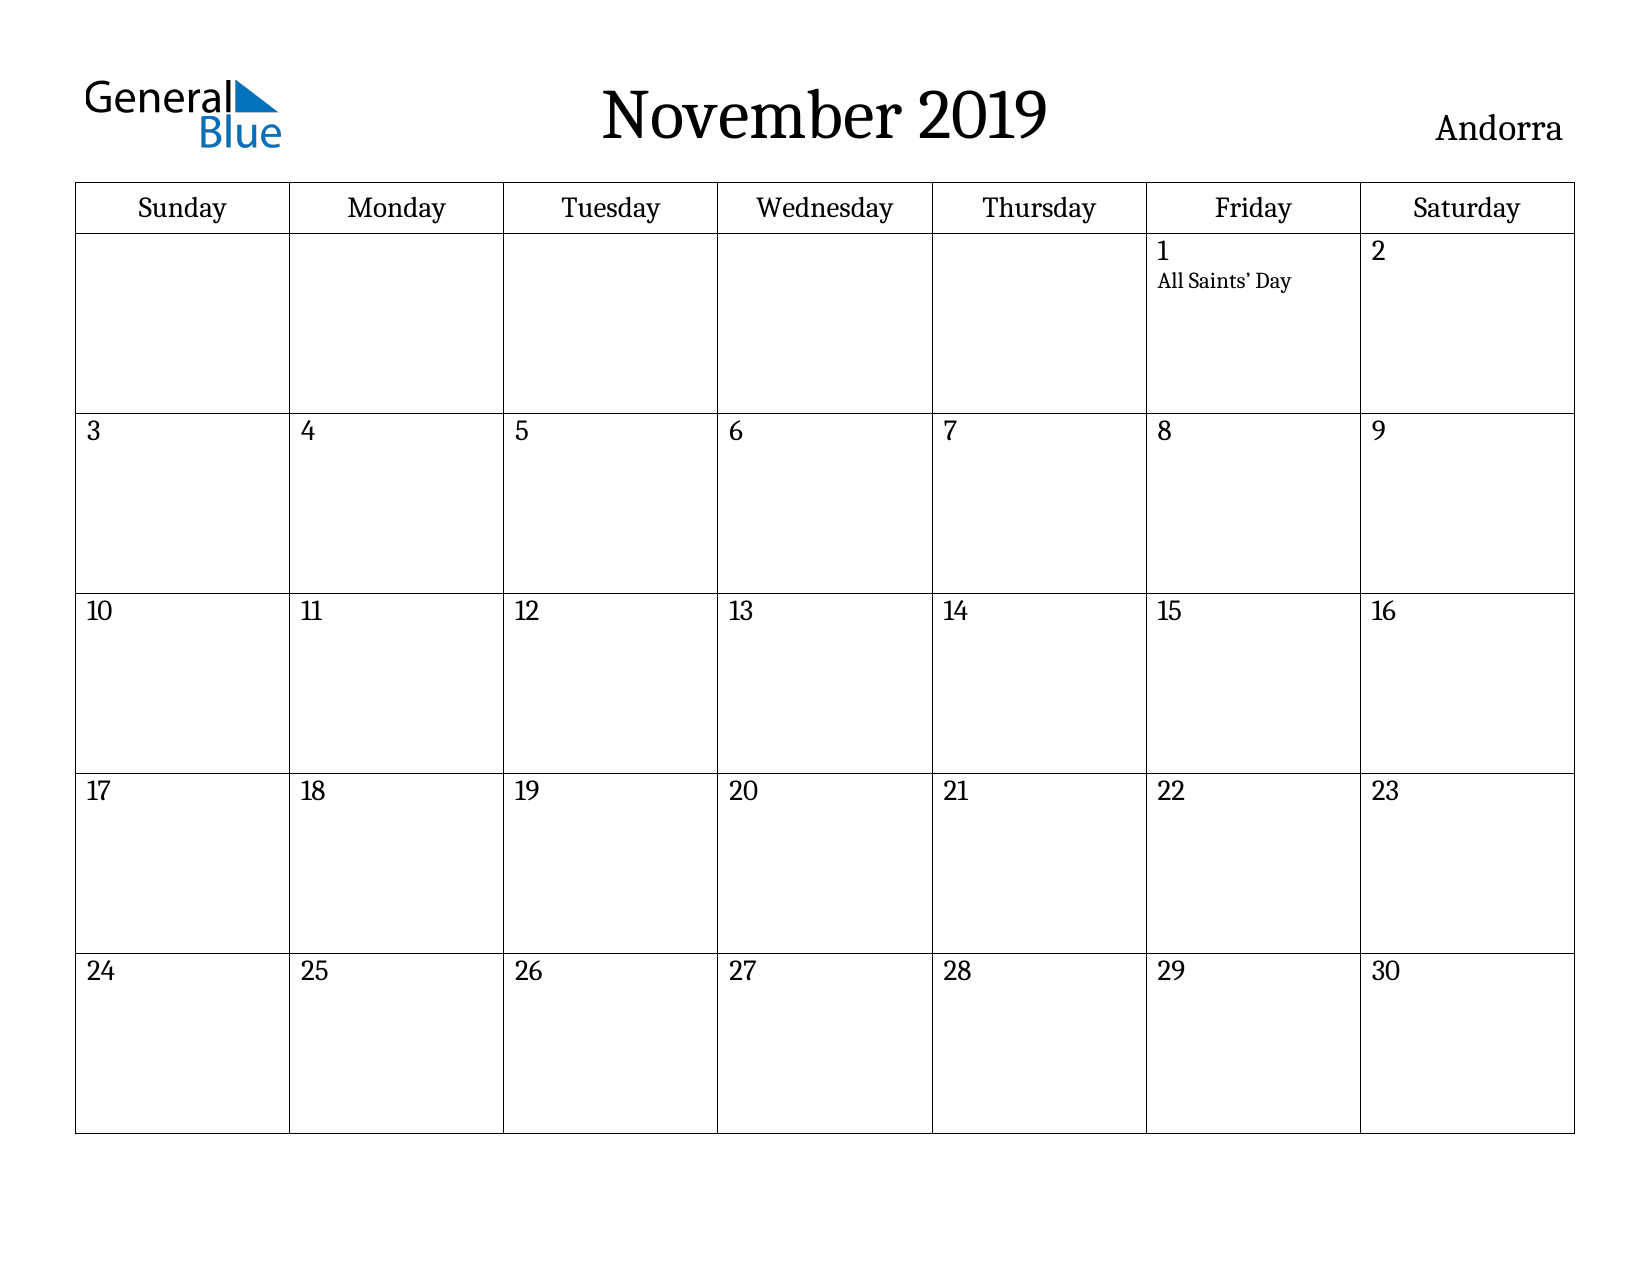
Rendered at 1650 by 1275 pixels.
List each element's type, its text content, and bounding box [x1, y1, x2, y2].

table_cell 13 [718, 594, 932, 627]
table_cell [1361, 808, 1574, 953]
table_cell Wednesday [718, 183, 932, 233]
table_cell [76, 234, 289, 267]
table_cell 1 [1147, 234, 1360, 267]
table_cell 14 [933, 594, 1146, 627]
table_cell 17 [76, 774, 289, 807]
table_cell 24 [76, 954, 289, 987]
table_cell 15 [1147, 594, 1360, 627]
table_cell [504, 808, 717, 953]
table_header [76, 75, 503, 182]
table_cell 30 [1361, 954, 1574, 987]
table_cell 10 [76, 594, 289, 627]
table_cell [1147, 448, 1360, 593]
table_cell [76, 988, 289, 1133]
table_header Andorra [1146, 75, 1574, 182]
table_cell [504, 627, 717, 773]
table_cell 7 [933, 414, 1146, 447]
table_cell [718, 267, 932, 413]
table_cell [76, 808, 289, 953]
table_cell 27 [718, 954, 932, 987]
table_cell [718, 808, 932, 953]
table_cell [1361, 988, 1574, 1133]
table_cell [290, 448, 503, 593]
table_cell [718, 448, 932, 593]
table_cell 12 [504, 594, 717, 627]
table_cell [1361, 448, 1574, 593]
table_cell 5 [504, 414, 717, 447]
table_cell 8 [1147, 414, 1360, 447]
table_cell [718, 988, 932, 1133]
table_cell 11 [290, 594, 503, 627]
table_cell 20 [718, 774, 932, 807]
table_cell 18 [290, 774, 503, 807]
table_cell [1361, 627, 1574, 773]
table_cell [1147, 627, 1360, 773]
table_cell Monday [290, 183, 503, 233]
table_cell [933, 627, 1146, 773]
table_cell [1147, 808, 1360, 953]
table_cell 4 [290, 414, 503, 447]
table_cell [933, 448, 1146, 593]
table_cell [1147, 988, 1360, 1133]
table_cell [933, 808, 1146, 953]
table_cell 6 [718, 414, 932, 447]
table_cell [290, 988, 503, 1133]
table_cell [718, 627, 932, 773]
table_cell 3 [76, 414, 289, 447]
table_cell All Saints’ Day [1147, 267, 1360, 413]
table_cell 9 [1361, 414, 1574, 447]
table_cell [933, 267, 1146, 413]
table_cell 25 [290, 954, 503, 987]
table_cell [718, 234, 932, 267]
table_cell 21 [933, 774, 1146, 807]
table_cell [290, 234, 503, 267]
table_cell 26 [504, 954, 717, 987]
table_cell [504, 448, 717, 593]
table_cell [76, 448, 289, 593]
table_cell [290, 267, 503, 413]
table_cell [504, 267, 717, 413]
table_cell [290, 627, 503, 773]
table_cell Thursday [933, 183, 1146, 233]
table_cell 23 [1361, 774, 1574, 807]
table_cell [76, 627, 289, 773]
table_cell [933, 234, 1146, 267]
table_cell [76, 267, 289, 413]
table_cell 16 [1361, 594, 1574, 627]
table_cell 22 [1147, 774, 1360, 807]
table_cell [290, 808, 503, 953]
table_cell Tuesday [504, 183, 717, 233]
table_cell [933, 988, 1146, 1133]
table_cell 19 [504, 774, 717, 807]
table_cell 2 [1361, 234, 1574, 267]
table_cell 28 [933, 954, 1146, 987]
table_cell [504, 234, 717, 267]
picture [86, 80, 281, 148]
table_cell [1361, 267, 1574, 413]
table_cell Friday [1147, 183, 1360, 233]
table_cell [504, 988, 717, 1133]
table_header November 2019 [504, 75, 1146, 182]
table_cell 29 [1147, 954, 1360, 987]
table_cell Sunday [76, 183, 289, 233]
table_cell Saturday [1361, 183, 1574, 233]
